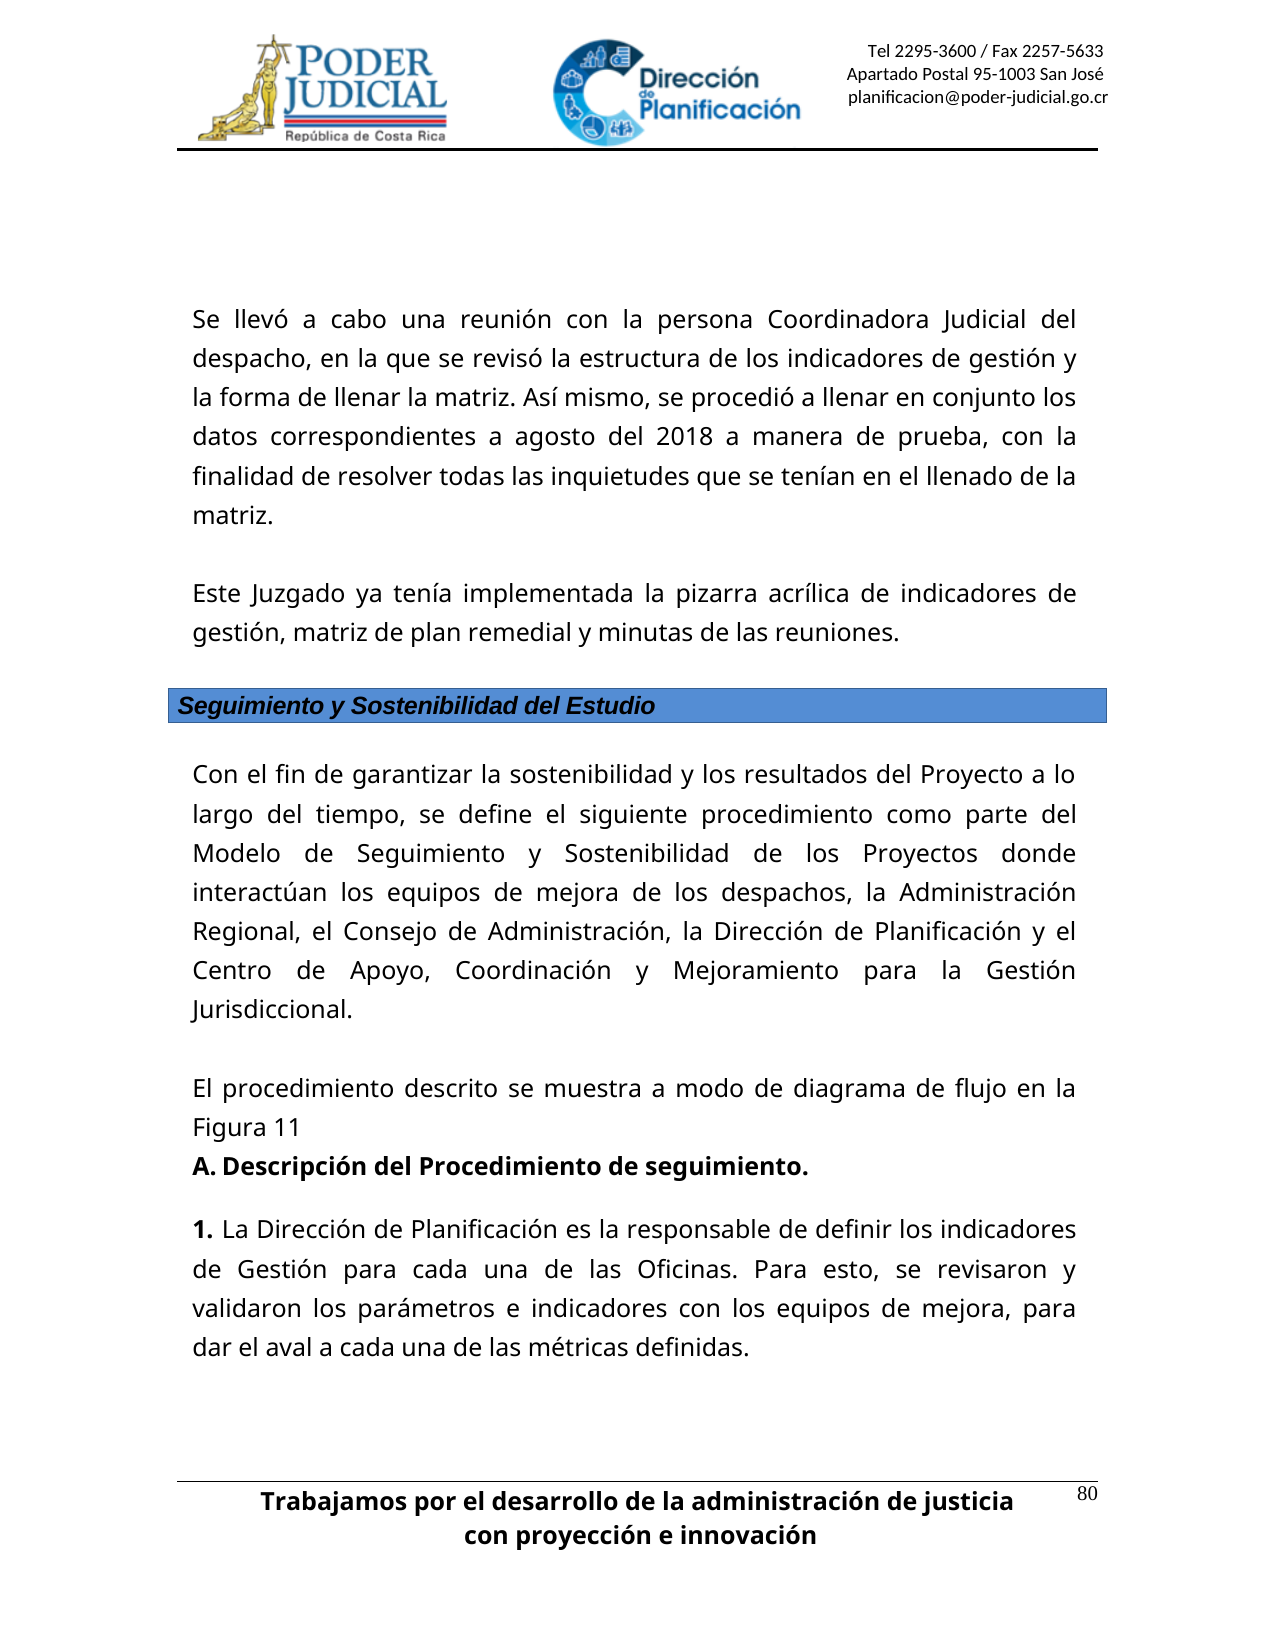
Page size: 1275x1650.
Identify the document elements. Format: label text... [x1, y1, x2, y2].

text Este Juzgado ya tenía implementada la pizarra acrílica de indicadores de gestión, matriz de plan remedial y minutas de las reuniones. [192, 576, 1078, 649]
text Con el fin de garantizar la sostenibilidad y los resultados del Proyecto a lo largo del tiempo, se define el siguiente procedimiento como parte del Modelo de Seguimiento y Sostenibilidad de los Proyectos donde interactúan los equipos de mejora de los despachos, la Administración Regional, el Consejo de Administración, la Dirección de Planificación y el Centro de Apoyo, Coordinación y Mejoramiento para la Gestión Jurisdiccional. [192, 757, 1078, 1026]
list La Dirección de Planificación es la responsable de definir los indicadores de Gestión para cada una de las Oficinas. Para esto, se revisaron y validaron los parámetros e indicadores con los equipos de mejora, para dar el aval a cada una de las métricas definidas. [192, 1212, 1078, 1364]
subtitle Seguimiento y Sostenibilidad del Estudio [169, 689, 1106, 722]
subtitle Descripción del Procedimiento de seguimiento. [192, 1149, 1078, 1183]
text El procedimiento descrito se muestra a modo de diagrama de flujo en la Figura 11 [192, 1071, 1078, 1144]
picture [197, 31, 448, 142]
picture [548, 31, 804, 148]
text Se llevó a cabo una reunión con la persona Coordinadora Judicial del despacho, en la que se revisó la estructura de los indicadores de gestión y la forma de llenar la matriz. Así mismo, se procedió a llenar en conjunto los datos correspondientes a agosto del 2018 a manera de prueba, con la finalidad de resolver todas las inquietudes que se tenían en el llenado de la matriz. [192, 302, 1078, 531]
